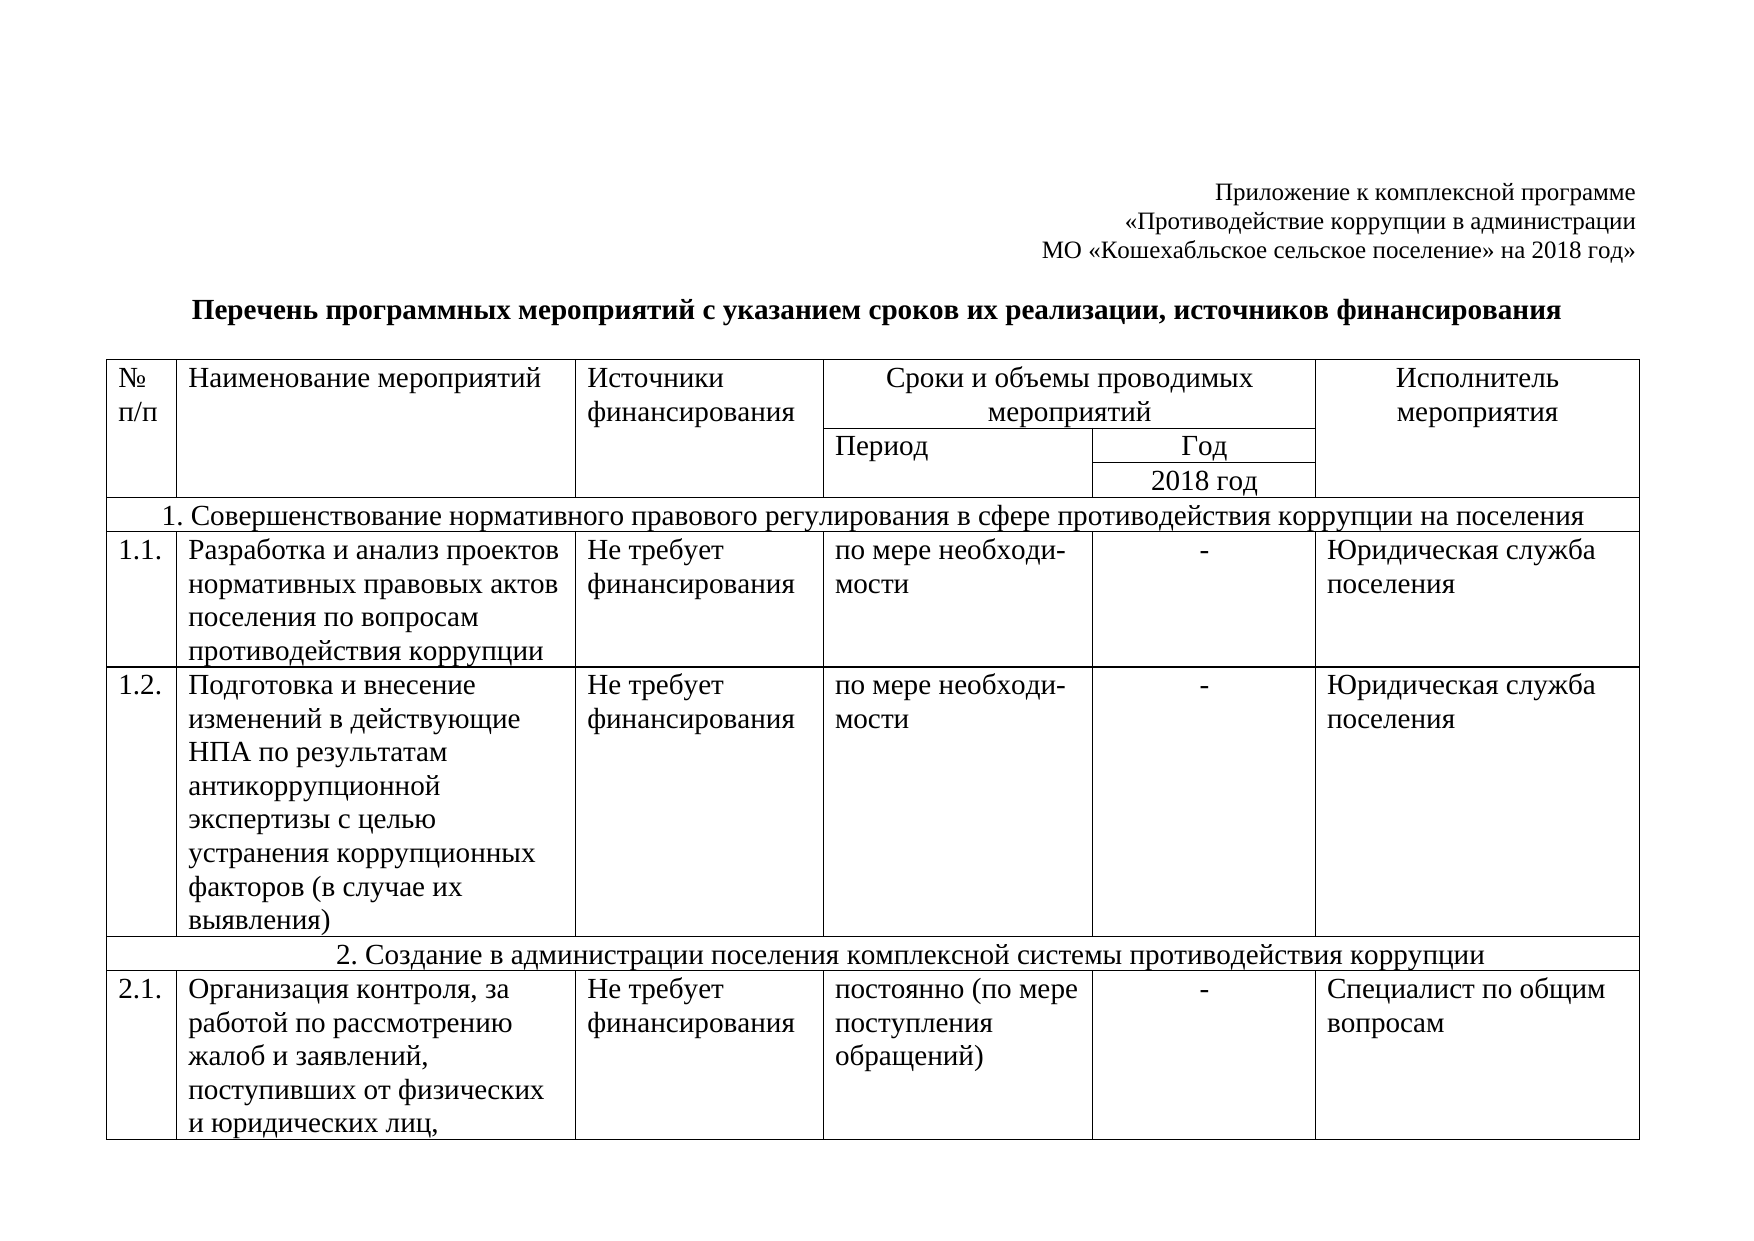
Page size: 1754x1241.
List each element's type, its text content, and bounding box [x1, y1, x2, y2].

table_cell Подготовка и внесение изменений в действующие НПА по результатам антикоррупционной экспертизы с целью устранения коррупционных факторов (в случае их выявления) [177, 668, 575, 936]
table_cell 1. Совершенствование нормативного правового регулирования в сфере противодействия коррупции на поселения [107, 498, 1639, 531]
text Перечень программных мероприятий с указанием сроков их реализации, источников финансирования [118, 292, 1636, 326]
table_header Источники финансирования [576, 360, 823, 497]
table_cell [177, 971, 575, 1139]
table_cell 2.1. [107, 971, 176, 1139]
text «Противодействие коррупции в администрации [118, 206, 1636, 235]
table_cell 1.2. [107, 668, 176, 936]
table_header Сроки и объемы проводимых мероприятий [824, 360, 1315, 427]
table_header № п/п [107, 360, 176, 497]
table_cell Разработка и анализ проектов нормативных правовых актов поселения по вопросам противодействия коррупции [177, 532, 575, 666]
text МО «Кошехабльское сельское поселение» на 2018 год» [118, 235, 1636, 263]
table_cell - [1093, 668, 1315, 936]
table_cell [824, 971, 1092, 1139]
table_cell Юридическая служба поселения [1316, 668, 1639, 936]
table_cell Не требует финансирования [576, 532, 823, 666]
table_cell по мере необходи-мости [824, 532, 1092, 666]
table_cell 1.1. [107, 532, 176, 666]
table_cell Юридическая служба поселения [1316, 532, 1639, 666]
table_cell 2018 год [1093, 463, 1315, 497]
table_cell по мере необходи-мости [824, 668, 1092, 936]
table_header Наименование мероприятий [177, 360, 575, 497]
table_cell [576, 971, 823, 1139]
table_cell 2. Создание в администрации поселения комплексной системы противодействия коррупции [107, 937, 1639, 970]
text Приложение к комплексной программе [118, 177, 1636, 206]
table_cell - [1093, 532, 1315, 666]
table_cell Не требует финансирования [576, 668, 823, 936]
table_cell Год [1093, 429, 1315, 462]
table_cell - [1093, 971, 1315, 1139]
table_header Исполнитель мероприятия [1316, 360, 1639, 497]
table_cell Период [824, 429, 1092, 497]
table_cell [1316, 971, 1639, 1139]
